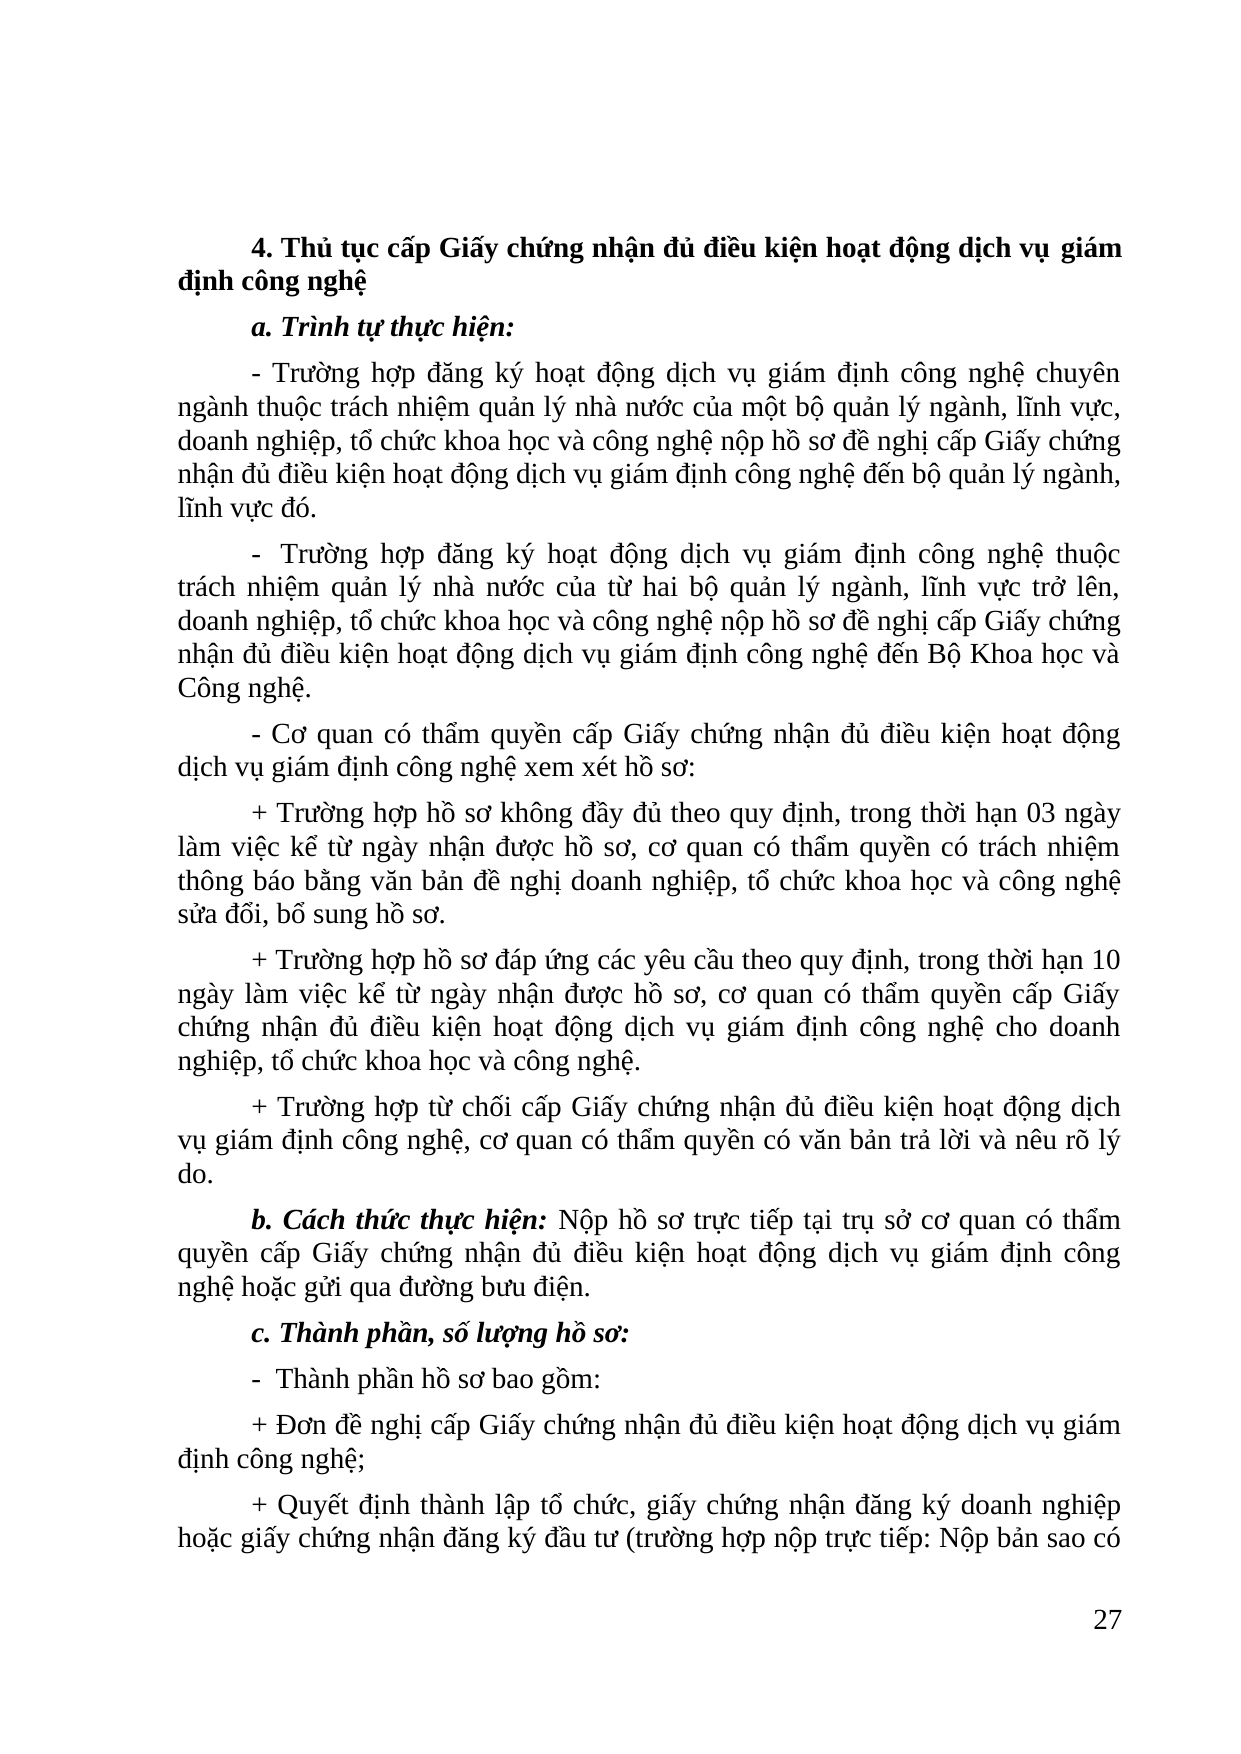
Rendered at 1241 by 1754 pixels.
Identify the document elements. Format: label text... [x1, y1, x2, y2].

text - Thành phần hồ sơ bao gồm: [177, 1361, 1122, 1395]
text 4. Thủ tục cấp Giấy chứng nhận đủ điều kiện hoạt động dịch vụ giám định công nghệ [177, 230, 1122, 297]
text - Trường hợp đăng ký hoạt động dịch vụ giám định công nghệ thuộc trách nhiệm quản lý nhà nước của từ hai bộ quản lý ngành, lĩnh vực trở lên, doanh nghiệp, tổ chức khoa học và công nghệ nộp hồ sơ đề nghị cấp Giấy chứng nhận đủ điều kiện hoạt động dịch vụ giám định công nghệ đến Bộ Khoa học và Công nghệ. [177, 536, 1122, 703]
text - Trường hợp đăng ký hoạt động dịch vụ giám định công nghệ chuyên ngành thuộc trách nhiệm quản lý nhà nước của một bộ quản lý ngành, lĩnh vực, doanh nghiệp, tổ chức khoa học và công nghệ nộp hồ sơ đề nghị cấp Giấy chứng nhận đủ điều kiện hoạt động dịch vụ giám định công nghệ đến bộ quản lý ngành, lĩnh vực đó. [177, 356, 1122, 523]
text c. Thành phần, số lượng hồ sơ: [177, 1315, 1122, 1349]
text + Trường hợp hồ sơ đáp ứng các yêu cầu theo quy định, trong thời hạn 10 ngày làm việc kể từ ngày nhận được hồ sơ, cơ quan có thẩm quyền cấp Giấy chứng nhận đủ điều kiện hoạt động dịch vụ giám định công nghệ cho doanh nghiệp, tổ chức khoa học và công nghệ. [177, 942, 1122, 1076]
text b. Cách thức thực hiện: Nộp hồ sơ trực tiếp tại trụ sở cơ quan có thẩm quyền cấp Giấy chứng nhận đủ điều kiện hoạt động dịch vụ giám định công nghệ hoặc gửi qua đường bưu điện. [177, 1202, 1122, 1303]
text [177, 1487, 1122, 1554]
text - Cơ quan có thẩm quyền cấp Giấy chứng nhận đủ điều kiện hoạt động dịch vụ giám định công nghệ xem xét hồ sơ: [177, 716, 1122, 783]
text + Đơn đề nghị cấp Giấy chứng nhận đủ điều kiện hoạt động dịch vụ giám định công nghệ; [177, 1407, 1122, 1474]
text + Trường hợp hồ sơ không đầy đủ theo quy định, trong thời hạn 03 ngày làm việc kể từ ngày nhận được hồ sơ, cơ quan có thẩm quyền có trách nhiệm thông báo bằng văn bản đề nghị doanh nghiệp, tổ chức khoa học và công nghệ sửa đổi, bổ sung hồ sơ. [177, 796, 1122, 930]
text a. Trình tự thực hiện: [177, 309, 1122, 343]
text + Trường hợp từ chối cấp Giấy chứng nhận đủ điều kiện hoạt động dịch vụ giám định công nghệ, cơ quan có thẩm quyền có văn bản trả lời và nêu rõ lý do. [177, 1089, 1122, 1189]
